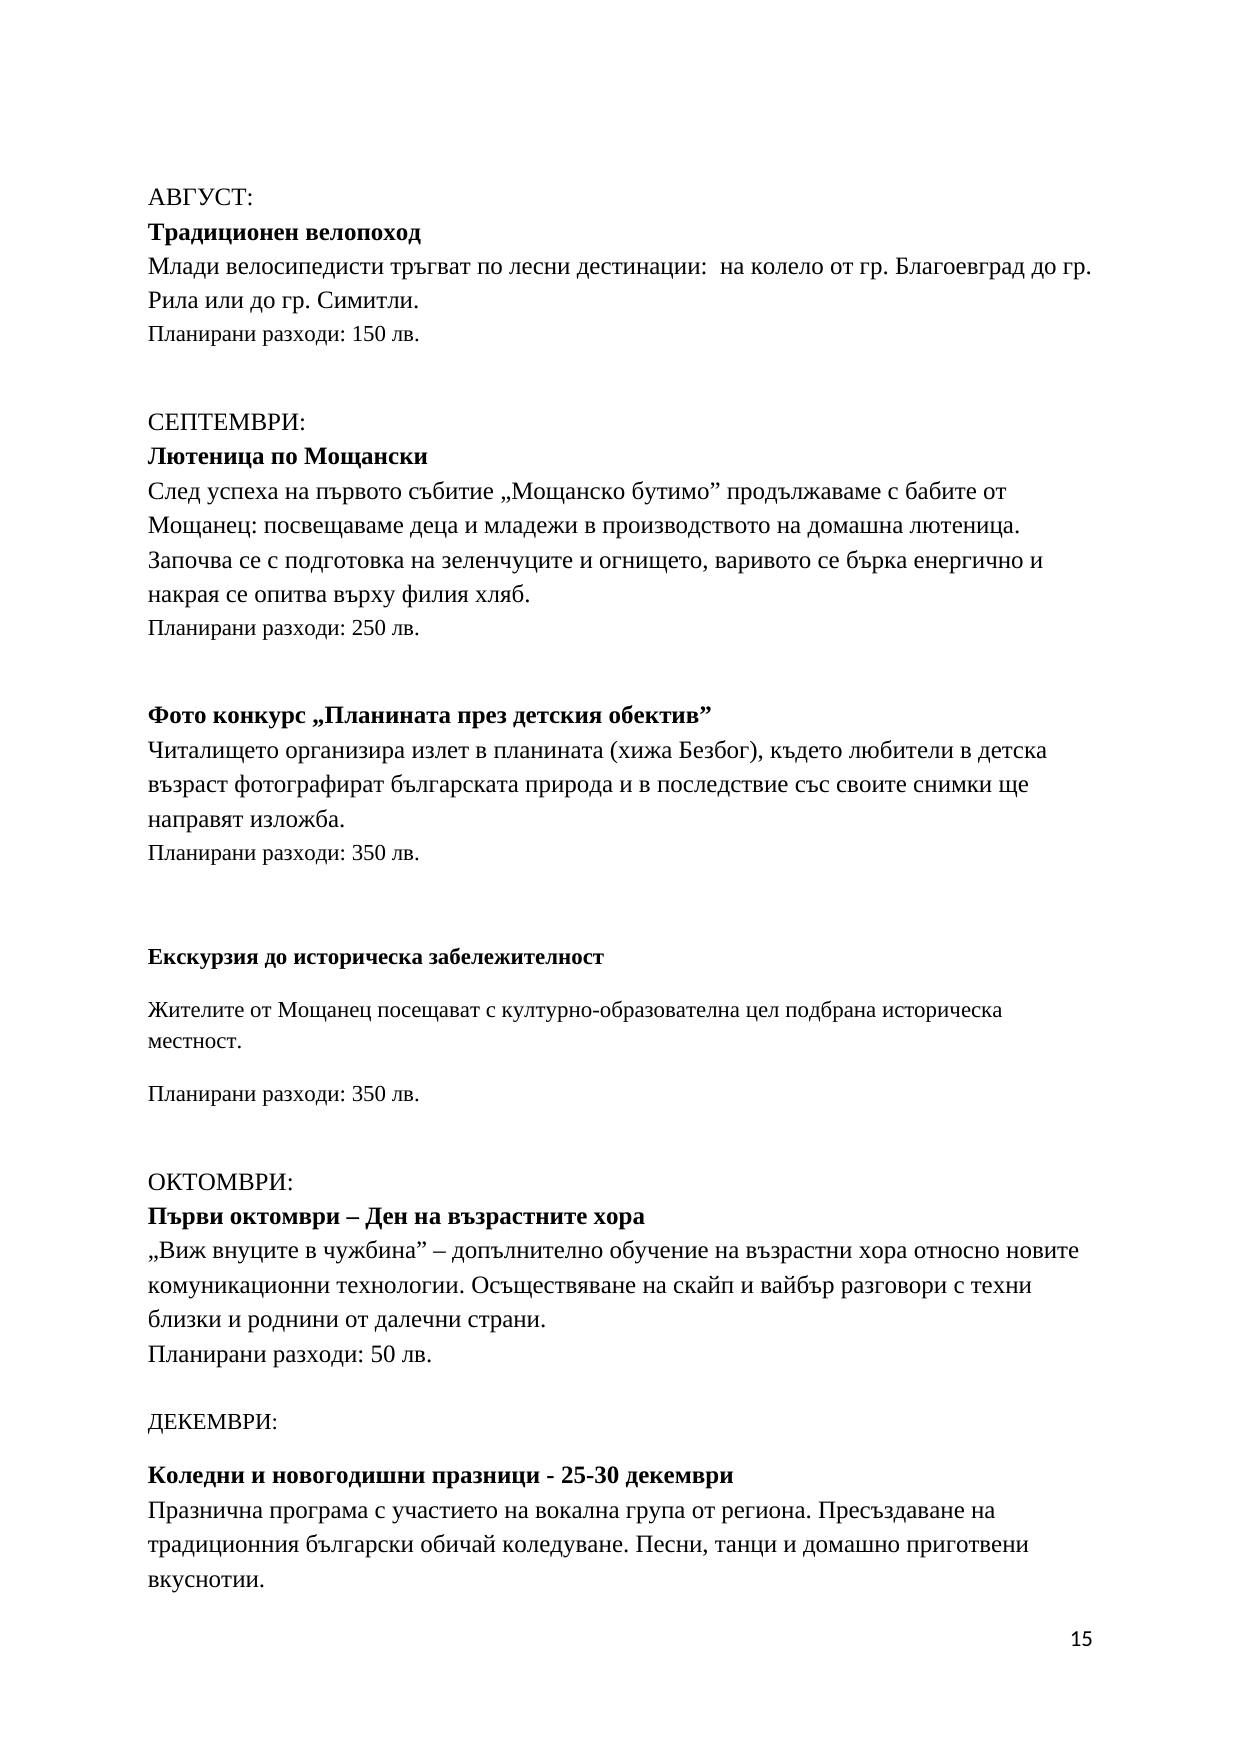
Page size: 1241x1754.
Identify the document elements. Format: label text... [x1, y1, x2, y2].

text Фото конкурс „Планината през детския обектив” [148, 701, 1093, 729]
text „Виж внуците в чужбина” – допълнително обучение на възрастни хора относно новите комуникационни технологии. Осъществяване на скайп и вайбър разговори с техни близки и роднини от далечни страни. [148, 1236, 1093, 1333]
text Планирани разходи: 150 лв. [148, 320, 1093, 346]
text Планирани разходи: 350 лв. [148, 838, 1093, 865]
text Читалището организира излет в планината (хижа Безбог), където любители в детска възраст фотографират българската природа и в последствие със своите снимки ще направят изложба. [148, 735, 1093, 833]
text Лютеница по Мощански [148, 441, 1093, 470]
text След успеха на първото събитие „Мощанско бутимо” продължаваме с бабите от Мощанец: посвещаваме деца и младежи в производството на домашна лютеница. Започва се с подготовка на зеленчуците и огнището, варивото се бърка енергично и накрая се опитва върху филия хляб. [148, 476, 1093, 608]
text Коледни и новогодишни празници - 25-30 декември [148, 1460, 1093, 1489]
text АВГУСТ: [148, 182, 1093, 211]
text Планирани разходи: 350 лв. [148, 1080, 1093, 1106]
text Празнична програма с участието на вокална група от региона. Пресъздаване на традиционния български обичай коледуване. Песни, танци и домашно приготвени вкуснотии. [148, 1495, 1093, 1592]
text Екскурзия до историческа забележителност [148, 943, 1093, 970]
text Планирани разходи: 50 лв. [148, 1339, 1093, 1368]
text Млади велосипедисти тръгват по лесни дестинации: на колело от гр. Благоевград до гр. Рила или до гр. Симитли. [148, 251, 1093, 314]
text ДЕКЕМВРИ: [148, 1408, 1093, 1434]
text СЕПТЕМВРИ: [148, 407, 1093, 436]
text ОКТОМВРИ: [148, 1167, 1093, 1195]
text Планирани разходи: 250 лв. [148, 614, 1093, 640]
text Жителите от Мощанец посещават с културно-образователна цел подбрана историческа местност. [148, 996, 1093, 1054]
text Традиционен велопоход [148, 217, 1093, 245]
text Първи октомври – Ден на възрастните хора [148, 1201, 1093, 1230]
